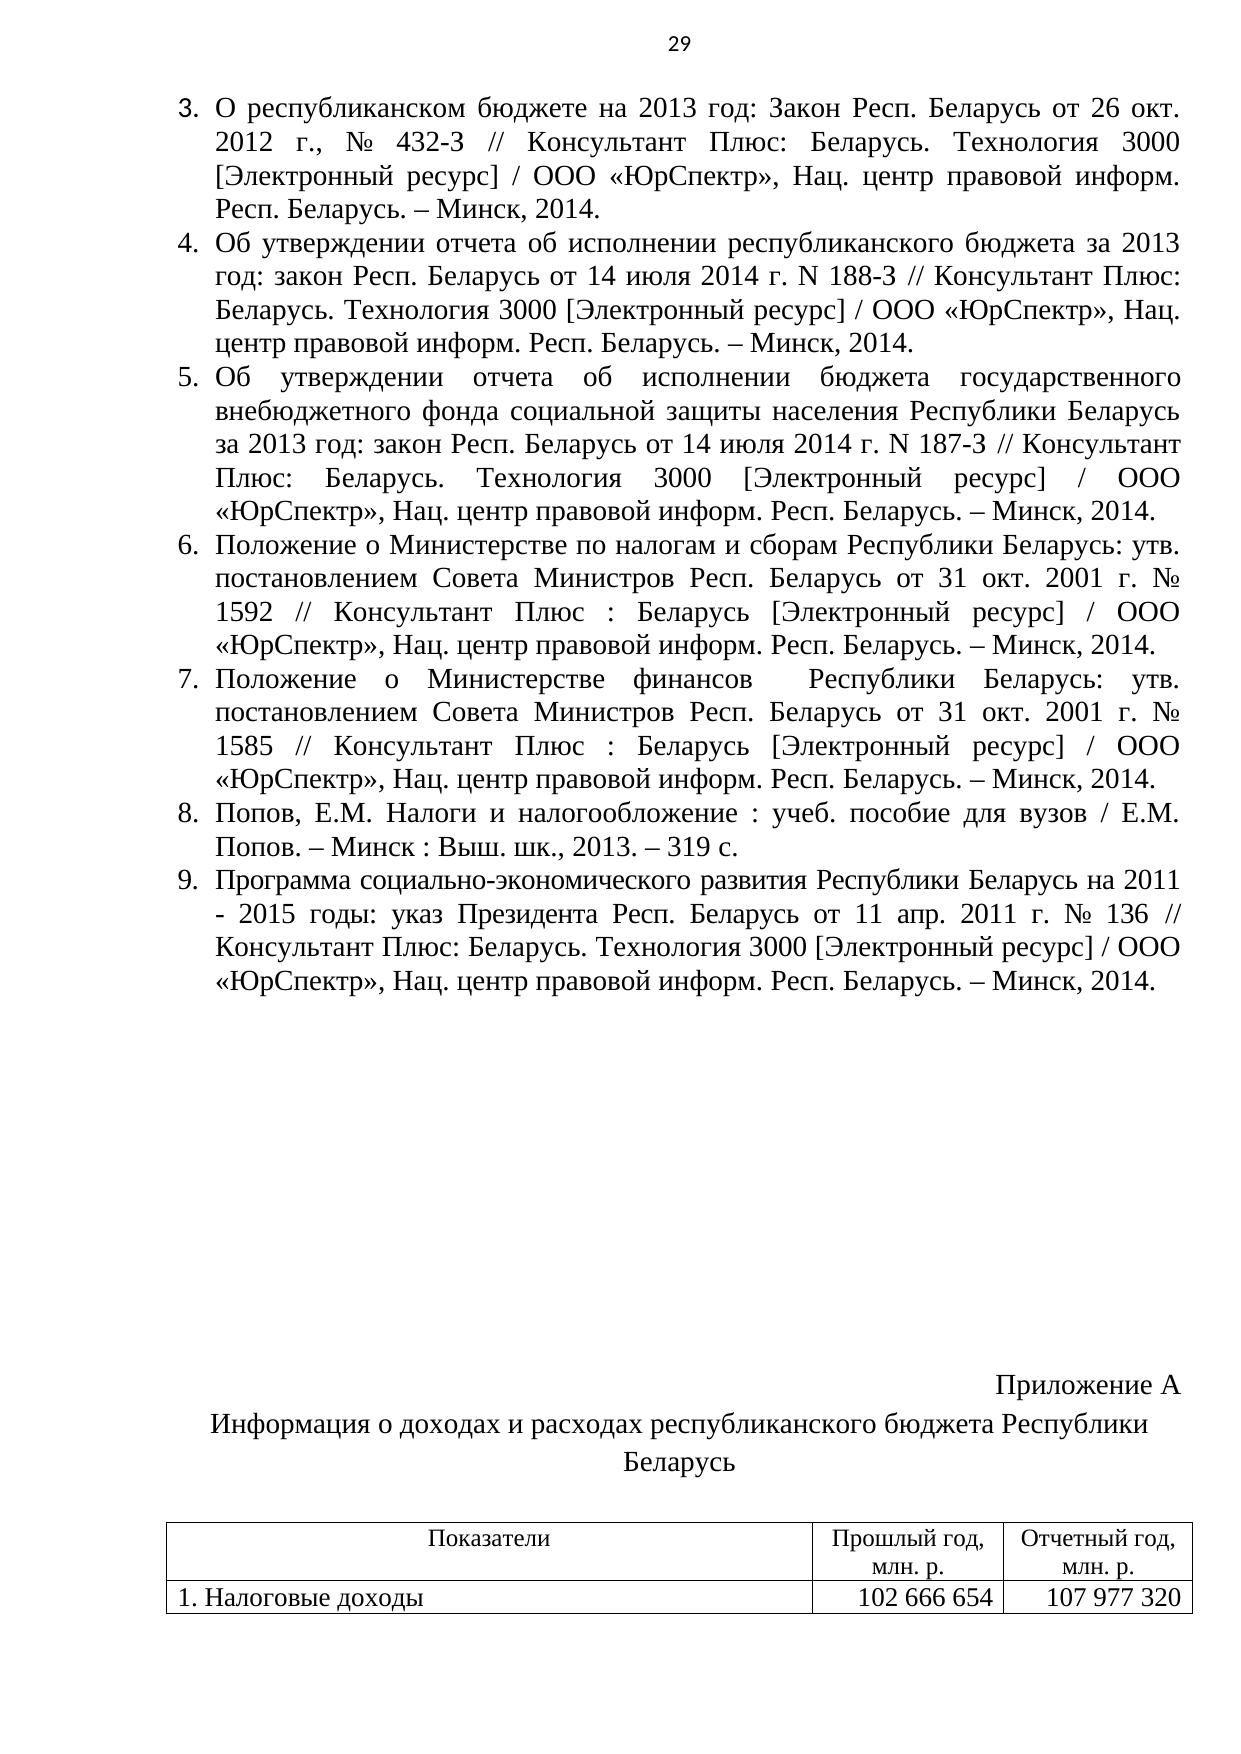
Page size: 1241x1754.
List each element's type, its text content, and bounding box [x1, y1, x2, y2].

table_header Прошлый год, млн. р. [813, 1523, 1003, 1580]
table_header Показатели [167, 1523, 812, 1580]
list Положение о Министерстве финансов Республики Беларусь: утв. постановлением Совета Министров Респ. Беларусь от 31 окт. 2001 г. № 1585 // Консультант Плюс : Беларусь [Электронный ресурс] / ООО «ЮрСпектр», Нац. центр правовой информ. Респ. Беларусь. – Минск, 2014. [177, 661, 1181, 795]
list Попов, Е.М. Налоги и налогообложение : учеб. пособие для вузов / Е.М. Попов. – Минск : Выш. шк., 2013. – 319 с. [177, 795, 1181, 862]
text Беларусь [177, 1444, 1181, 1478]
list Положение о Министерстве по налогам и сборам Республики Беларусь: утв. постановлением Совета Министров Респ. Беларусь от 31 окт. 2001 г. № 1592 // Консультант Плюс : Беларусь [Электронный ресурс] / ООО «ЮрСпектр», Нац. центр правовой информ. Респ. Беларусь. – Минск, 2014. [177, 527, 1181, 661]
text Приложение А [177, 1367, 1181, 1401]
list О республиканском бюджете на 2013 год: Закон Респ. Беларусь от 26 окт. ., № 432-З // Консультант Плюс: Беларусь. Технология 3000 [Электронный ресурс] / ООО «ЮрСпектр», Нац. центр правовой информ. Респ. Беларусь. – Минск, 2014. [177, 89, 1181, 225]
list Программа социально-экономического развития Республики Беларусь на 2011 - 2015 годы: указ Президента Респ. Беларусь от 11 апр. . № 136 // Консультант плюс: Беларусь. Технология 3000 [Электронный ресурс] / ООО «ЮрСпектр», Нац. центр правовой информ. Респ. Беларусь. – Минск, 2014. [177, 862, 1181, 996]
text Информация о доходах и расходах республиканского бюджета Республики [177, 1406, 1181, 1439]
list Об утверждении отчета об исполнении республиканского бюджета за 2013 год: закон Респ. Беларусь от 14 июля 2014 г. N 188-З // Консультант плюс: Беларусь. Технология 3000 [Электронный ресурс] / ООО «ЮрСпектр», Нац. центр правовой информ. Респ. Беларусь. – Минск, 2014. [177, 225, 1181, 359]
list Об утверждении отчета об исполнении бюджета государственного внебюджетного фонда социальной защиты населения Республики Беларусь за 2013 год: закон Респ. Беларусь от 14 июля 2014 г. N 187-З // Консультант плюс: Беларусь. Технология 3000 [Электронный ресурс] / ООО «ЮрСпектр», Нац. центр правовой информ. Респ. Беларусь. – Минск, 2014. [177, 359, 1181, 527]
table_cell 102 666 654 [813, 1581, 1003, 1612]
table_cell 107 977 320 [1004, 1581, 1192, 1612]
table_header Отчетный год, млн. р. [1004, 1523, 1192, 1580]
table_cell 1. Налоговые доходы [167, 1581, 812, 1612]
